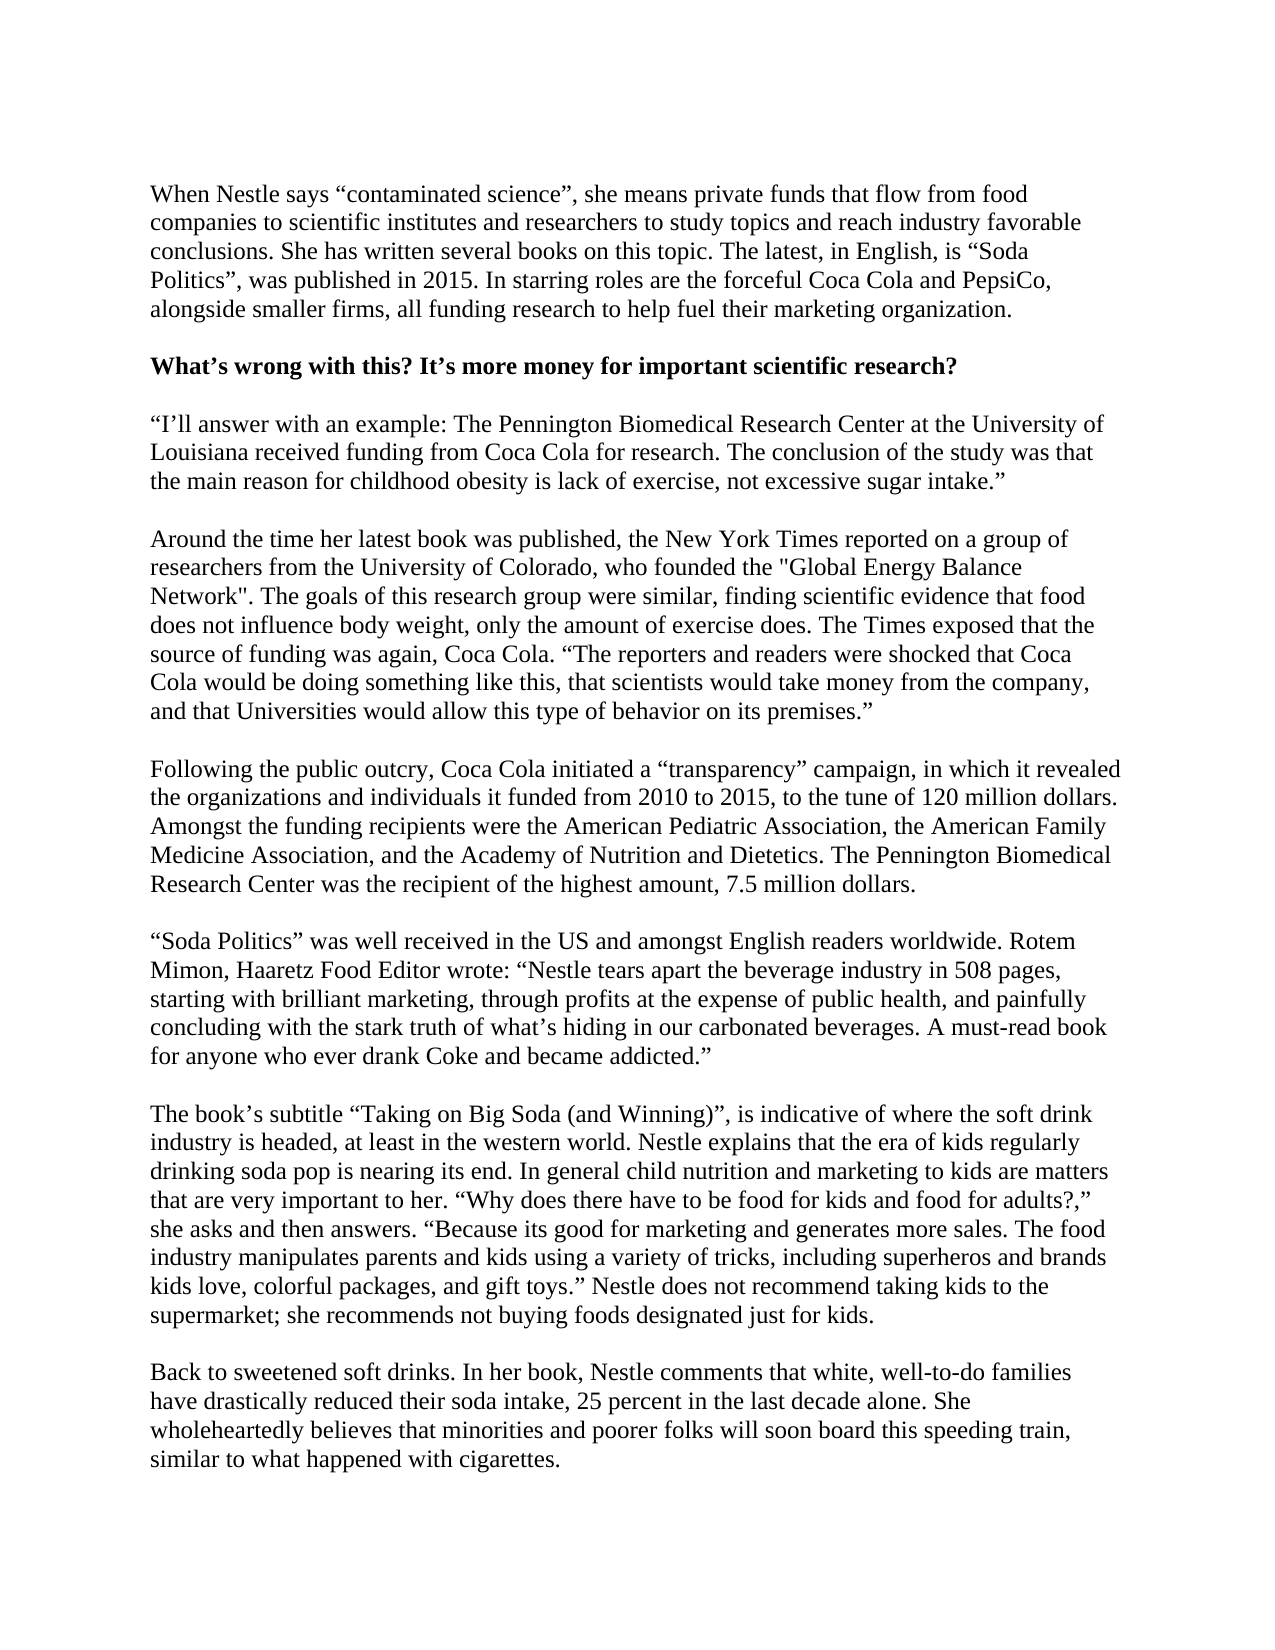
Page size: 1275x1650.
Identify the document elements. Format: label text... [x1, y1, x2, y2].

text “I’ll answer with an example: The Pennington Biomedical Research Center at the University of Louisiana received funding from Coca Cola for research. The conclusion of the study was that the main reason for childhood obesity is lack of exercise, not excessive sugar intake.” [150, 409, 1125, 495]
text What’s wrong with this? It’s more money for important scientific research? [150, 351, 1125, 380]
text When Nestle says “contaminated science”, she means private funds that flow from food companies to scientific institutes and researchers to study topics and reach industry favorable conclusions. She has written several books on this topic. The latest, in English, is “Soda Politics”, was published in 2015. In starring roles are the forceful Coca Cola and PepsiCo, alongside smaller firms, all funding research to help fuel their marketing organization. [150, 179, 1125, 322]
text Following the public outcry, Coca Cola initiated a “transparency” campaign, in which it revealed the organizations and individuals it funded from 2010 to 2015, to the tune of 120 million dollars. Amongst the funding recipients were the American Pediatric Association, the American Family Medicine Association, and the Academy of Nutrition and Dietetics. The Pennington Biomedical Research Center was the recipient of the highest amount, 7.5 million dollars. [150, 754, 1125, 897]
text Around the time her latest book was published, the New York Times reported on a group of researchers from the University of Colorado, who founded the "Global Energy Balance Network". The goals of this research group were similar, finding scientific evidence that food does not influence body weight, only the amount of exercise does. The Times exposed that the source of funding was again, Coca Cola. “The reporters and readers were shocked that Coca Cola would be doing something like this, that scientists would take money from the company, and that Universities would allow this type of behavior on its premises.” [150, 524, 1125, 725]
text “Soda Politics” was well received in the US and amongst English readers worldwide. Rotem Mimon, Haaretz Food Editor wrote: “Nestle tears apart the beverage industry in 508 pages, starting with brilliant marketing, through profits at the expense of public health, and painfully concluding with the stark truth of what’s hiding in our carbonated beverages. A must-read book for anyone who ever drank Coke and became addicted.” [150, 926, 1125, 1070]
text Back to sweetened soft drinks. In her book, Nestle comments that white, well-to-do families have drastically reduced their soda intake, 25 percent in the last decade alone. She wholeheartedly believes that minorities and poorer folks will soon board this speeding train, similar to what happened with cigarettes. [150, 1357, 1125, 1472]
text The book’s subtitle “Taking on Big Soda (and Winning)”, is indicative of where the soft drink industry is headed, at least in the western world. Nestle explains that the era of kids regularly drinking soda pop is nearing its end. In general child nutrition and marketing to kids are matters that are very important to her. “Why does there have to be food for kids and food for adults?,” she asks and then answers. “Because its good for marketing and generates more sales. The food industry manipulates parents and kids using a variety of tricks, including superheros and brands kids love, colorful packages, and gift toys.” Nestle does not recommend taking kids to the supermarket; she recommends not buying foods designated just for kids. [150, 1099, 1125, 1329]
